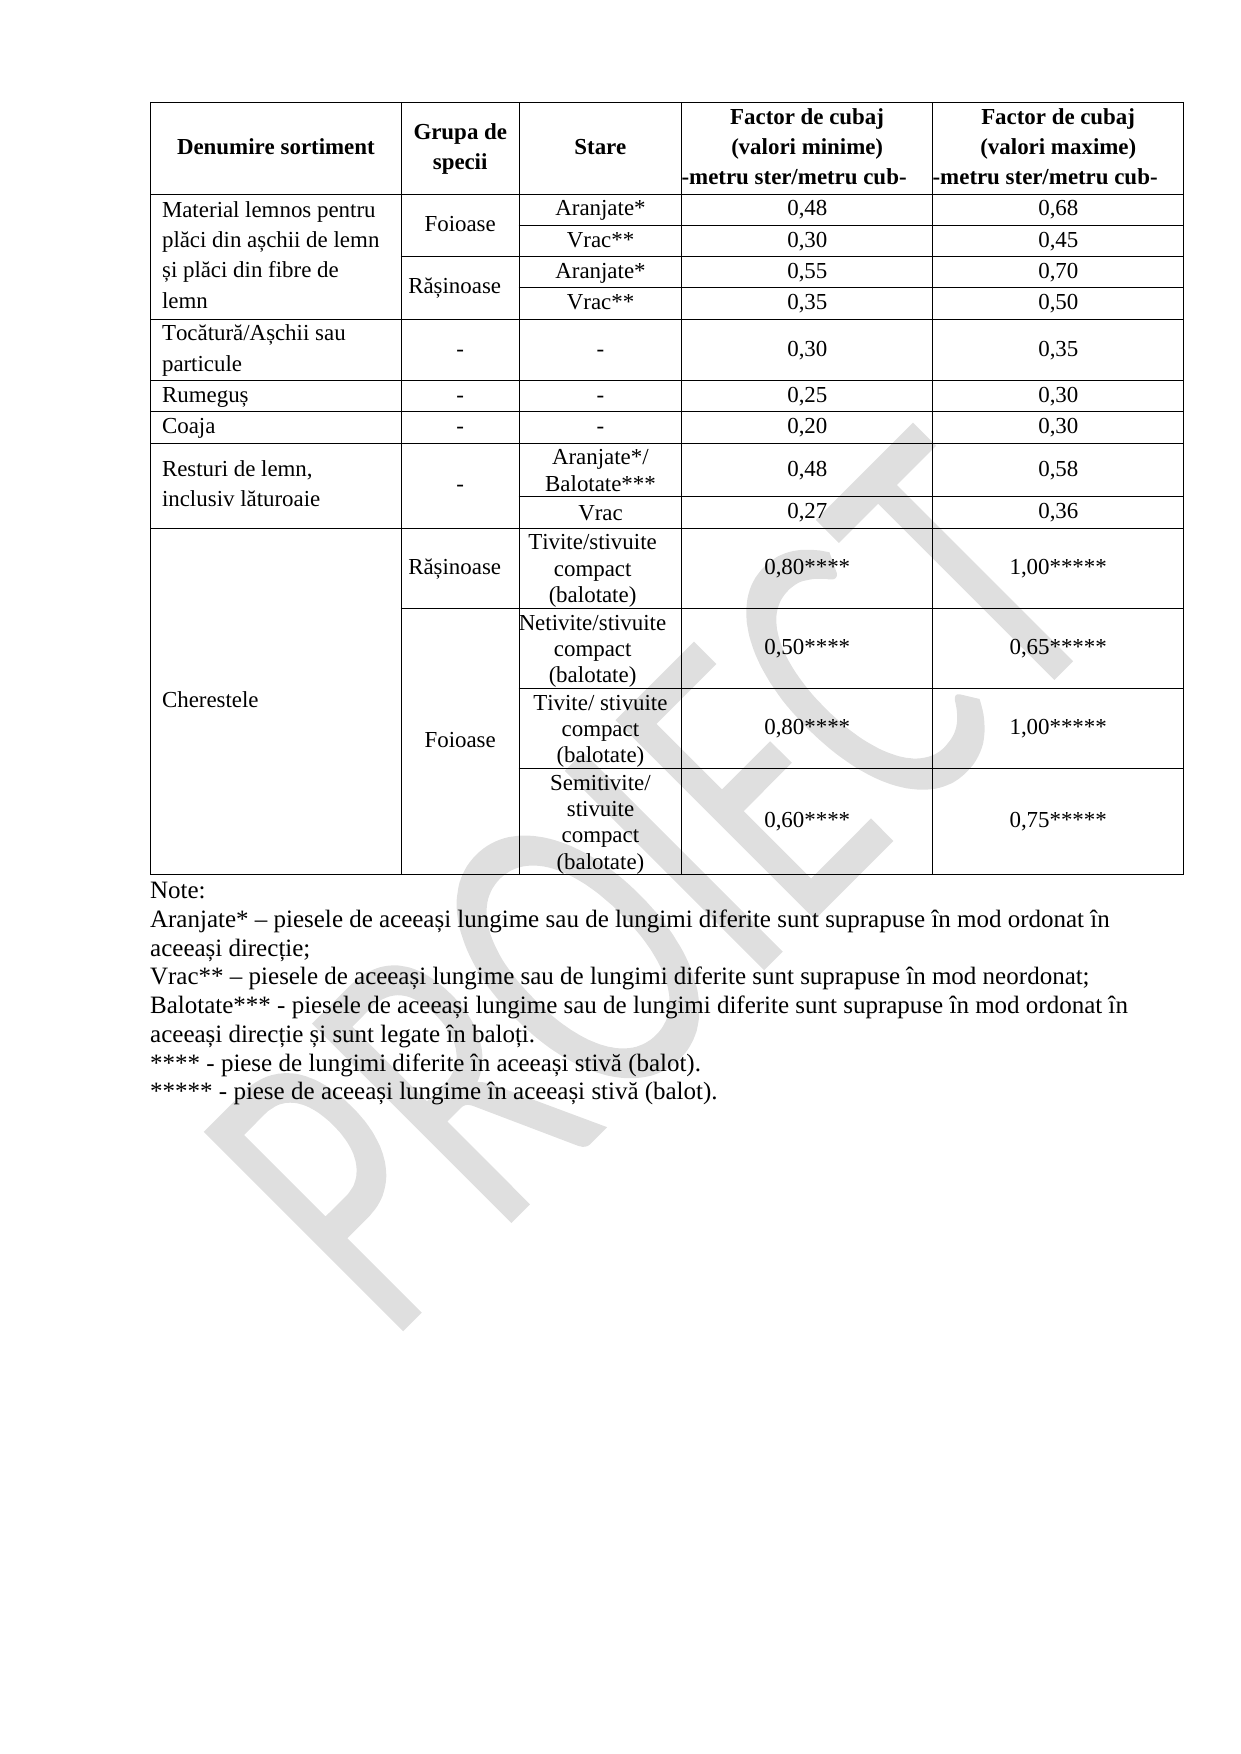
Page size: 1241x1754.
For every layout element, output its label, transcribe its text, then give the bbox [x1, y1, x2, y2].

table_cell Semitivite/ stivuite compact (balotate) [520, 769, 681, 874]
table_cell 0,60**** [682, 769, 932, 874]
table_header Stare [520, 103, 681, 193]
table_cell Tocătură/Așchii sau particule [151, 320, 401, 380]
table_cell - [402, 412, 519, 442]
table_cell Rășinoase [402, 257, 519, 318]
table_cell Rășinoase [402, 529, 519, 607]
table_cell 0,45 [933, 226, 1183, 256]
table_cell - [520, 412, 681, 442]
text **** - piese de lungimi diferite în aceeași stivă (balot). [150, 1048, 1166, 1076]
table_cell 0,65***** [933, 609, 1183, 688]
table_header Denumire sortiment [151, 103, 401, 193]
table_cell 0,55 [682, 257, 932, 287]
table_cell Netivite/stivuite compact (balotate) [520, 609, 681, 688]
text Aranjate* – piesele de aceeași lungime sau de lungimi diferite sunt suprapuse în mod ordonat în aceeași direcție; [150, 904, 1166, 961]
table_cell 0,25 [682, 381, 932, 411]
table_cell Coaja [151, 412, 401, 442]
table_cell 0,27 [682, 497, 932, 527]
table_cell - [402, 381, 519, 411]
table_cell Aranjate* [520, 195, 681, 225]
table_cell Foioase [402, 195, 519, 256]
table_cell 0,48 [682, 195, 932, 225]
table_cell 0,48 [682, 444, 932, 496]
text ***** - piese de aceeași lungime în aceeași stivă (balot). [150, 1076, 1166, 1105]
table_cell 0,80**** [682, 689, 932, 768]
table_cell Vrac** [520, 226, 681, 256]
table_cell Vrac [520, 497, 681, 527]
table_cell 0,58 [933, 444, 1183, 496]
table_cell Tivite/stivuite compact (balotate) [520, 529, 681, 607]
table_cell Aranjate*/ Balotate*** [520, 444, 681, 496]
table_header Factor de cubaj (valori minime) -metru ster/metru cub- [682, 103, 932, 193]
table_cell 0,50**** [682, 609, 932, 688]
table_cell - [402, 444, 519, 527]
table_cell 1,00***** [933, 529, 1183, 607]
table_cell Aranjate* [520, 257, 681, 287]
table_cell 0,68 [933, 195, 1183, 225]
table_header Factor de cubaj (valori maxime) -metru ster/metru cub- [933, 103, 1183, 193]
table_cell Vrac** [520, 288, 681, 318]
text Vrac** – piesele de aceeași lungime sau de lungimi diferite sunt suprapuse în mod neordonat; [150, 961, 1166, 990]
table_cell 0,75***** [933, 769, 1183, 874]
table_cell Resturi de lemn, inclusiv lăturoaie [151, 444, 401, 527]
table_cell Tivite/ stivuite compact (balotate) [520, 689, 681, 768]
table_cell Rumeguș [151, 381, 401, 411]
table_cell - [520, 320, 681, 380]
table_cell Material lemnos pentru plăci din așchii de lemn și plăci din fibre de lemn [151, 195, 401, 318]
text Balotate*** - piesele de aceeași lungime sau de lungimi diferite sunt suprapuse în mod ordonat în aceeași direcție și sunt legate în baloți. [150, 990, 1166, 1048]
table_cell 0,30 [682, 320, 932, 380]
table_cell 0,30 [933, 412, 1183, 442]
table_cell 0,20 [682, 412, 932, 442]
table_cell 0,35 [933, 320, 1183, 380]
text Note: [150, 875, 1166, 904]
table_cell 0,30 [682, 226, 932, 256]
table_cell 0,50 [933, 288, 1183, 318]
table_cell 0,35 [682, 288, 932, 318]
table_cell 0,30 [933, 381, 1183, 411]
table_cell 0,70 [933, 257, 1183, 287]
table_cell Cherestele [151, 529, 401, 874]
table_cell 0,80**** [682, 529, 932, 607]
table_cell 1,00***** [933, 689, 1183, 768]
table_cell - [520, 381, 681, 411]
table_cell Foioase [402, 609, 519, 874]
table_cell 0,36 [933, 497, 1183, 527]
table_header Grupa de specii [402, 103, 519, 193]
table_cell - [402, 320, 519, 380]
